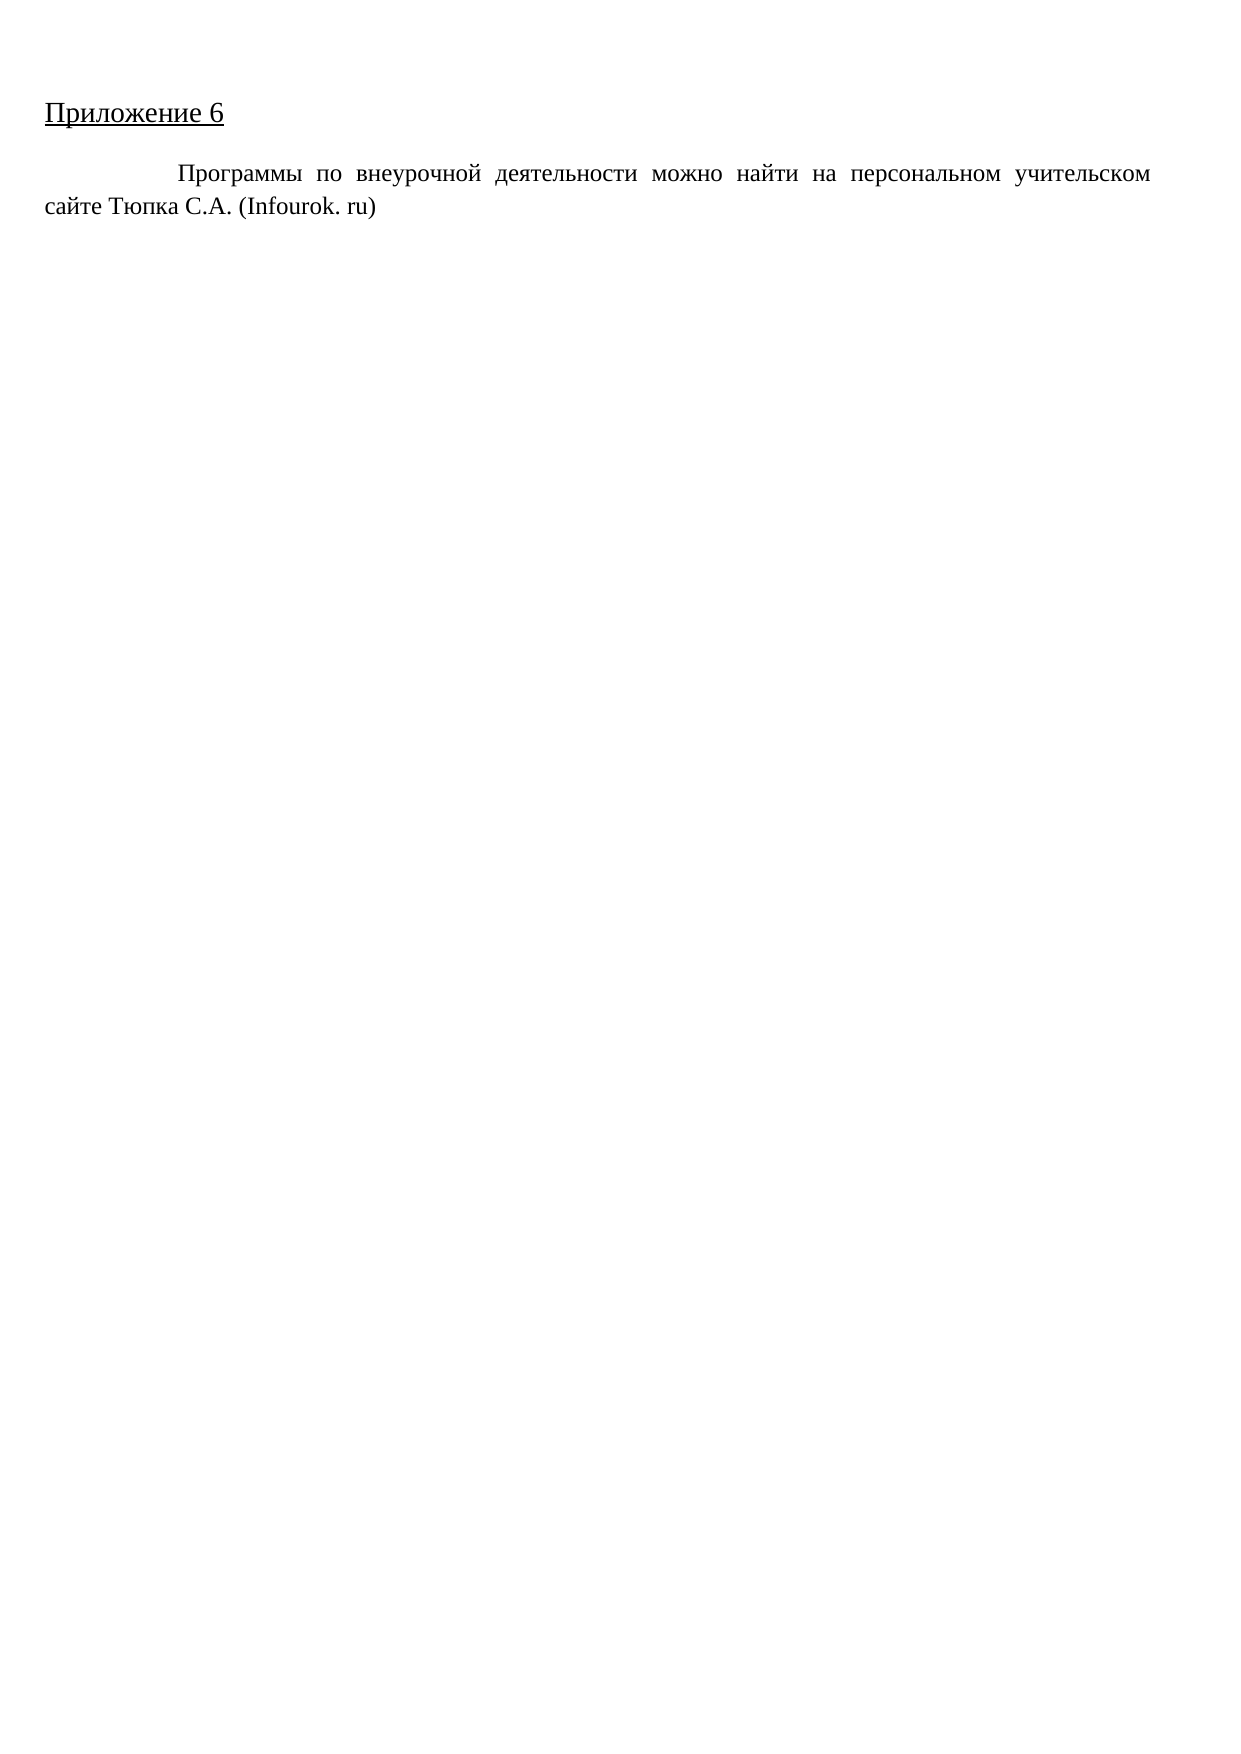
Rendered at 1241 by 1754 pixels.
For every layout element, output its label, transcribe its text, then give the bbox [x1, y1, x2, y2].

text Программы по внеурочной деятельности можно найти на персональном учительском сайте Тюпка С.А. (Infourok. ru) [44, 158, 1152, 219]
text Приложение 6 [44, 95, 1152, 129]
